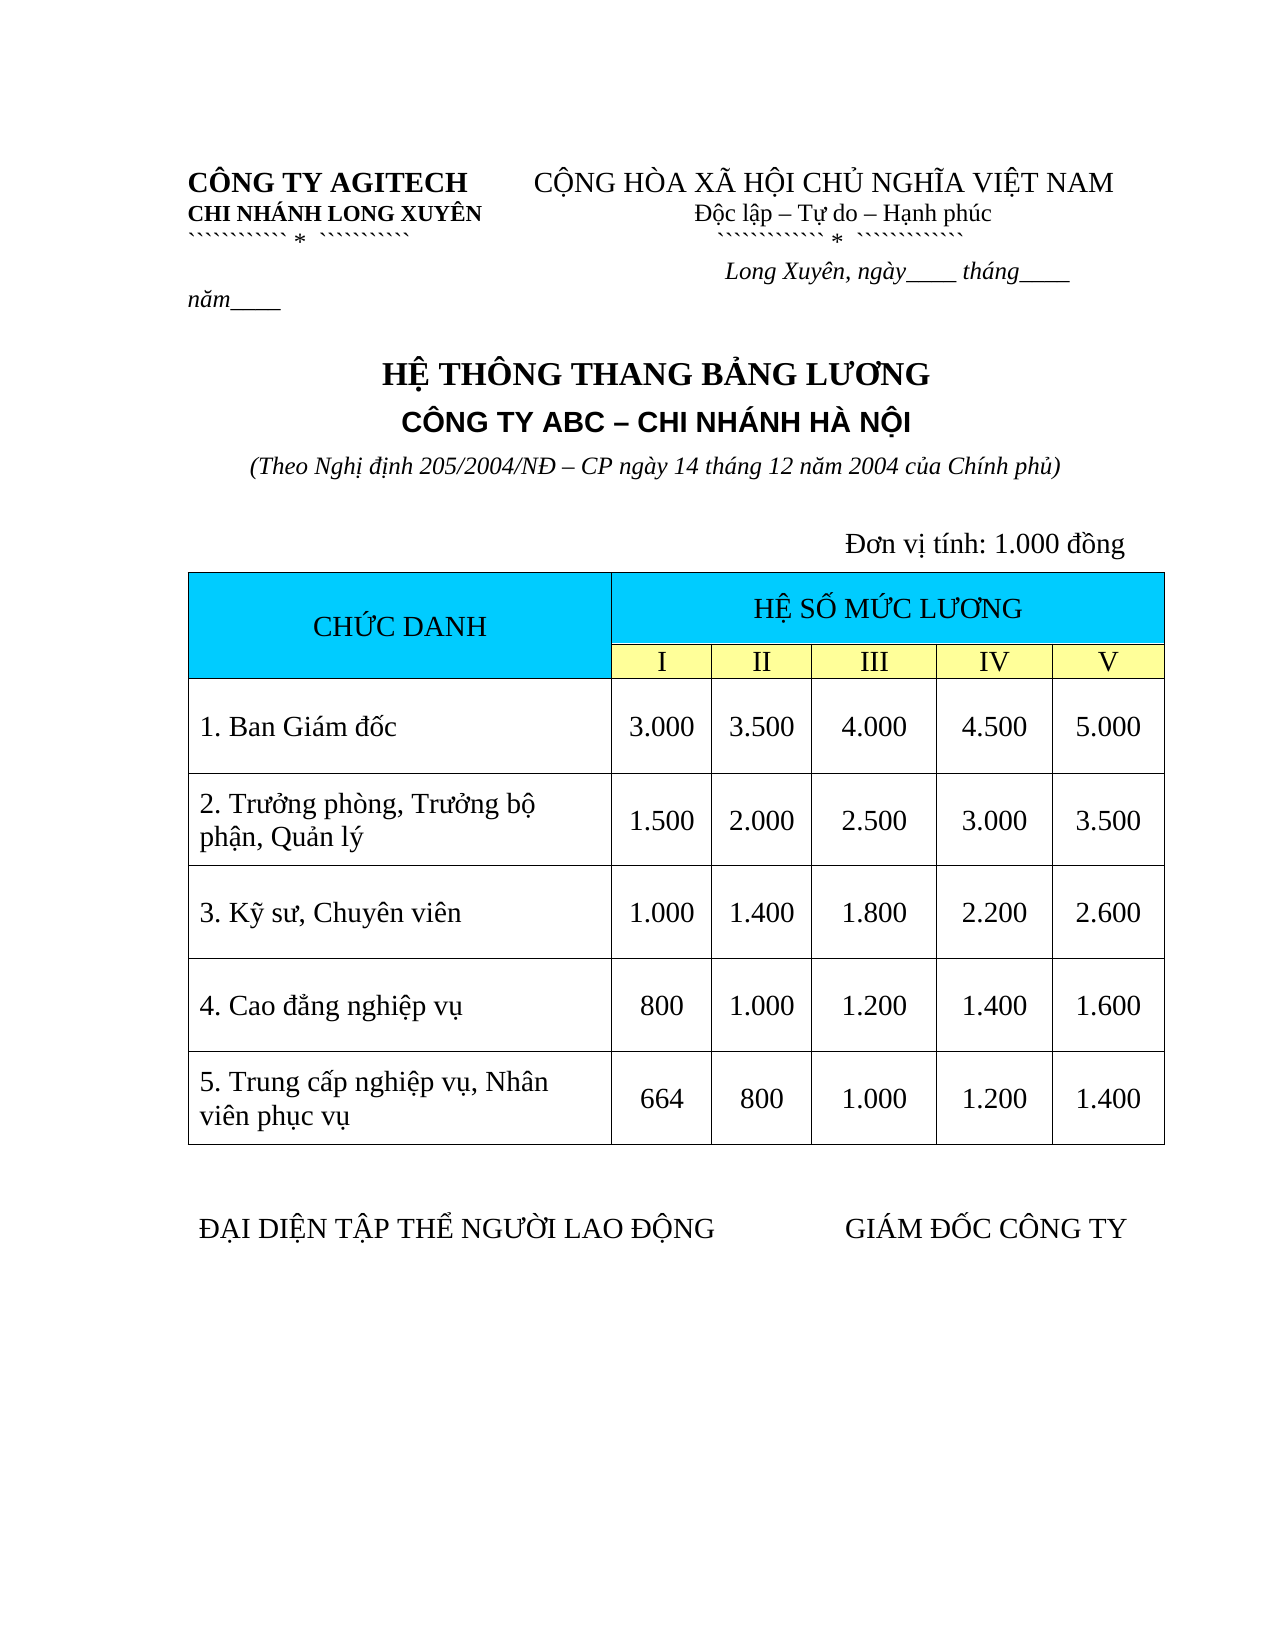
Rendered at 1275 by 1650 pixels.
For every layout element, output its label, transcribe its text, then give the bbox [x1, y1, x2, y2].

table_cell 4. Cao đẳng nghiệp vụ [189, 959, 611, 1051]
table_cell 2. Trưởng phòng, Trưởng bộ phận, Quản lý [189, 774, 611, 865]
table_cell 2.600 [1053, 866, 1164, 958]
table_cell 2.000 [712, 774, 811, 865]
table_cell 1.400 [1053, 1052, 1164, 1143]
table_cell 3.000 [612, 679, 711, 773]
table_cell 5. Trung cấp nghiệp vụ, Nhân viên phục vụ [189, 1052, 611, 1143]
table_cell V [1053, 645, 1164, 678]
subtitle CÔNG TY ABC – CHI NHÁNH HÀ NỘI [187, 405, 1125, 439]
table_cell 1.400 [937, 959, 1052, 1051]
table_cell 3.500 [712, 679, 811, 773]
text CÔNG TY AGITECH CỘNG HÒA XÃ HỘI CHỦ NGHĨA VIỆT NAM [187, 165, 1125, 198]
table_header ĐẠI DIỆN TẬP THỂ NGƯỜI LAO ĐỘNG [188, 1212, 799, 1481]
table_cell 5.000 [1053, 679, 1164, 773]
table_cell I [612, 645, 711, 678]
table_cell 1.000 [812, 1052, 936, 1143]
table_cell 800 [712, 1052, 811, 1143]
table_cell 1.000 [612, 866, 711, 958]
table_cell 3.500 [1053, 774, 1164, 865]
subtitle HỆ THÔNG THANG BẢNG LƯƠNG [187, 354, 1125, 393]
table_header HỆ SỐ MỨC LƯƠNG [612, 573, 1164, 643]
table_cell 1. Ban Giám đốc [189, 679, 611, 773]
text (Theo Nghị định 205/2004/NĐ – CP ngày 14 tháng 12 năm 2004 của Chính phủ) [187, 451, 1125, 480]
table_cell III [812, 645, 936, 678]
table_cell 4.000 [812, 679, 936, 773]
table_cell 1.800 [812, 866, 936, 958]
table_cell 1.200 [937, 1052, 1052, 1143]
table_cell 1.600 [1053, 959, 1164, 1051]
table_cell 1.000 [712, 959, 811, 1051]
table_header CHỨC DANH [189, 573, 611, 678]
table_cell 3.000 [937, 774, 1052, 865]
table_cell 664 [612, 1052, 711, 1143]
table_cell 2.200 [937, 866, 1052, 958]
table_cell 800 [612, 959, 711, 1051]
table_cell 3. Kỹ sư, Chuyên viên [189, 866, 611, 958]
text Long Xuyên, ngày____ tháng____ năm____ [187, 256, 1125, 313]
text Đơn vị tính: 1.000 đồng [187, 526, 1125, 560]
table_cell 1.400 [712, 866, 811, 958]
table_cell 1.200 [812, 959, 936, 1051]
table_cell II [712, 645, 811, 678]
table_cell 2.500 [812, 774, 936, 865]
table_cell 4.500 [937, 679, 1052, 773]
text CHI NHÁNH LONG XUYÊN Độc lập – Tự do – Hạnh phúc ```````````` * ``````````` ````````````` * ````````````` [187, 198, 1125, 256]
table_cell IV [937, 645, 1052, 678]
table_header GIÁM ĐỐC CÔNG TY [799, 1212, 1174, 1481]
table_cell 1.500 [612, 774, 711, 865]
